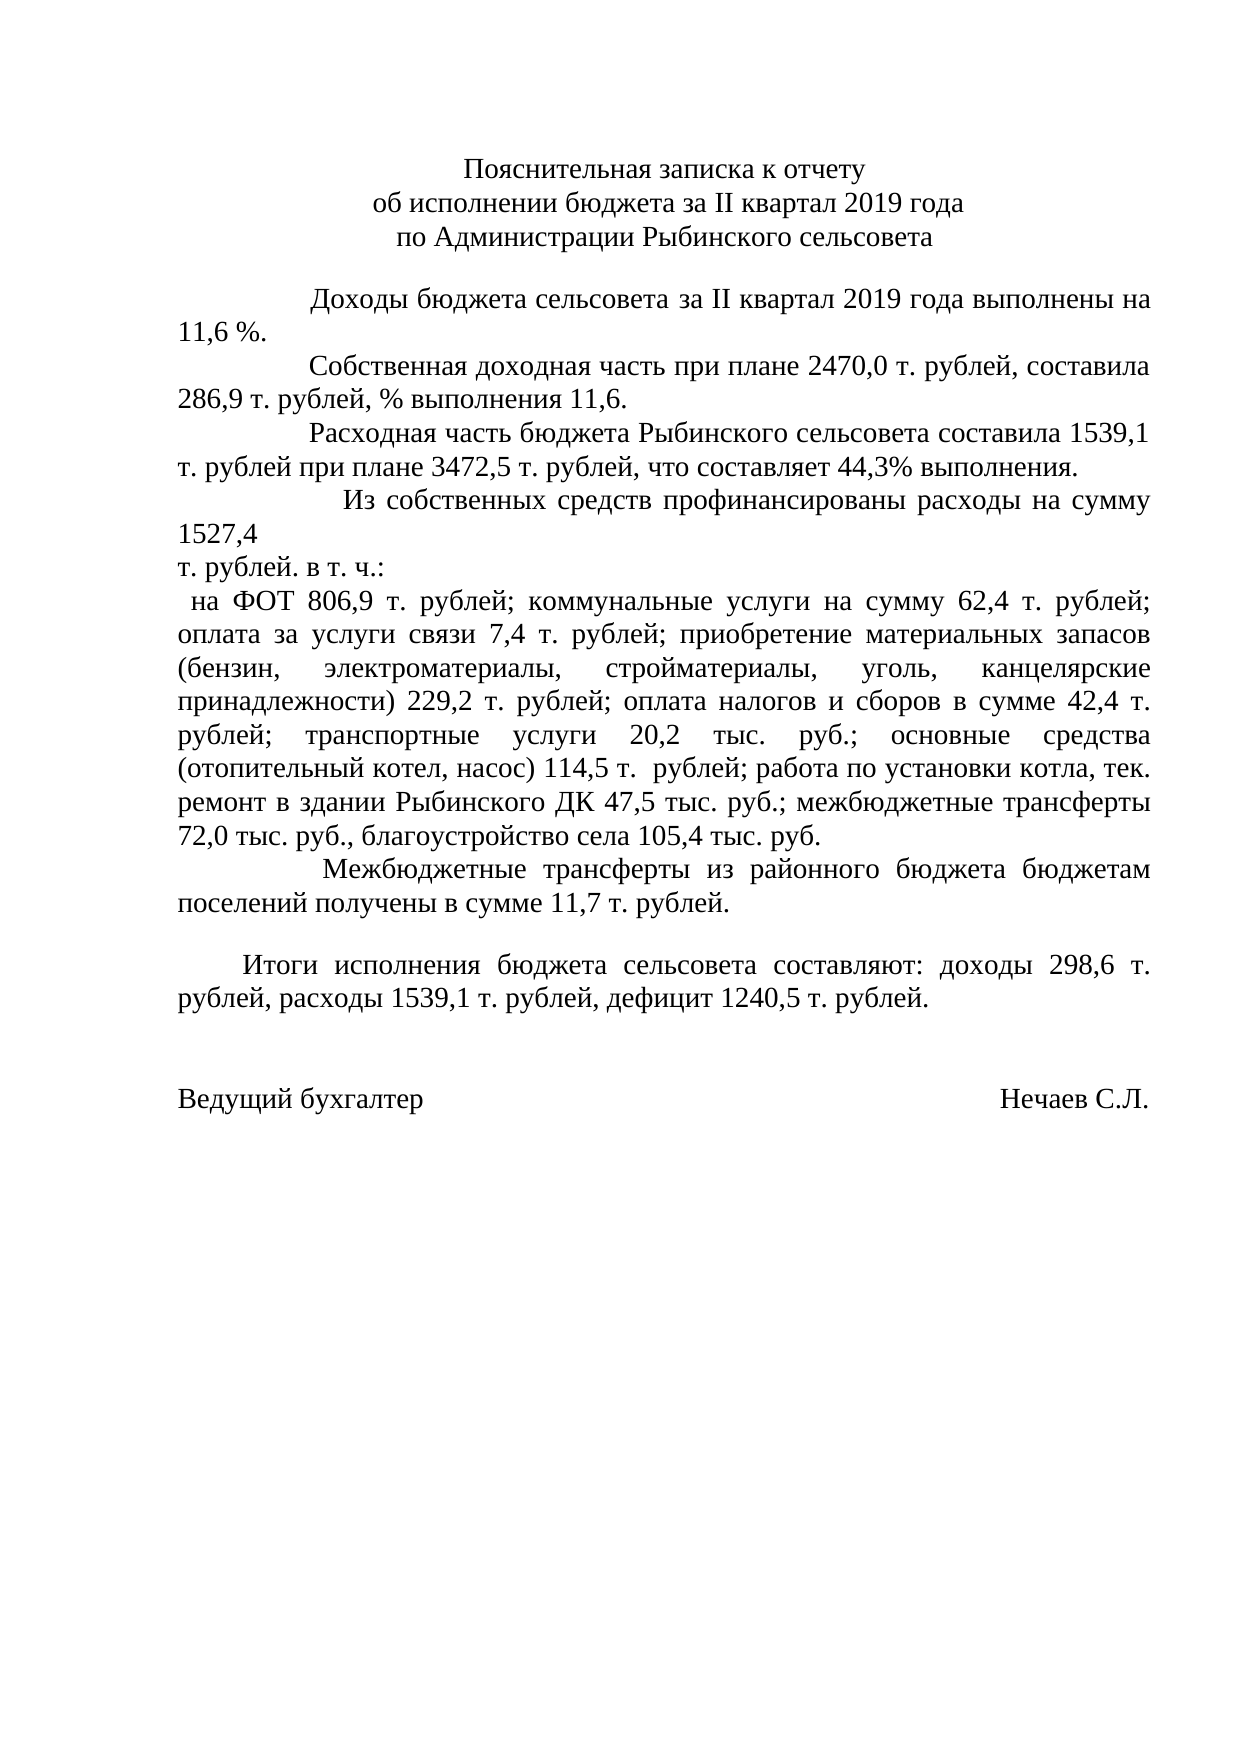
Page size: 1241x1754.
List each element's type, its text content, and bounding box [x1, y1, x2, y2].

text на ФОТ 806,9 т. рублей; коммунальные услуги на сумму 62,4 т. рублей; оплата за услуги связи 7,4 т. рублей; приобретение материальных запасов (бензин, электроматериалы, стройматериалы, уголь, канцелярские принадлежности) 229,2 т. рублей; оплата налогов и сборов в сумме 42,4 т. рублей; транспортные услуги 20,2 тыс. руб.; основные средства (отопительный котел, насос) 114,5 т. рублей; работа по установки котла, тек. ремонт в здании Рыбинского ДК 47,5 тыс. руб.; межбюджетные трансферты 72,0 тыс. руб., благоустройство села 105,4 тыс. руб. [177, 583, 1152, 851]
text Доходы бюджета сельсовета за II квартал 2019 года выполнены на 11,6 %. [177, 281, 1152, 348]
text Из собственных средств профинансированы расходы на сумму 1527,4 [177, 482, 1152, 549]
text Собственная доходная часть при плане 2470,0 т. рублей, составила 286,9 т. рублей, % выполнения 11,6. [177, 348, 1152, 415]
text по Администрации Рыбинского сельсовета [177, 219, 1152, 252]
text т. рублей. в т. ч.: [177, 549, 1152, 583]
text об исполнении бюджета за II квартал 2019 года [177, 185, 1152, 219]
text Межбюджетные трансферты из районного бюджета бюджетам поселений получены в сумме 11,7 т. рублей. [177, 851, 1152, 918]
text Пояснительная записка к отчету [177, 152, 1152, 185]
text Ведущий бухгалтер Нечаев С.Л. [177, 1081, 1152, 1115]
text Итоги исполнения бюджета сельсовета составляют: доходы 298,6 т. рублей, расходы 1539,1 т. рублей, дефицит 1240,5 т. рублей. [177, 947, 1152, 1014]
text Расходная часть бюджета Рыбинского сельсовета составила 1539,1 т. рублей при плане 3472,5 т. рублей, что составляет 44,3% выполнения. [177, 415, 1152, 482]
